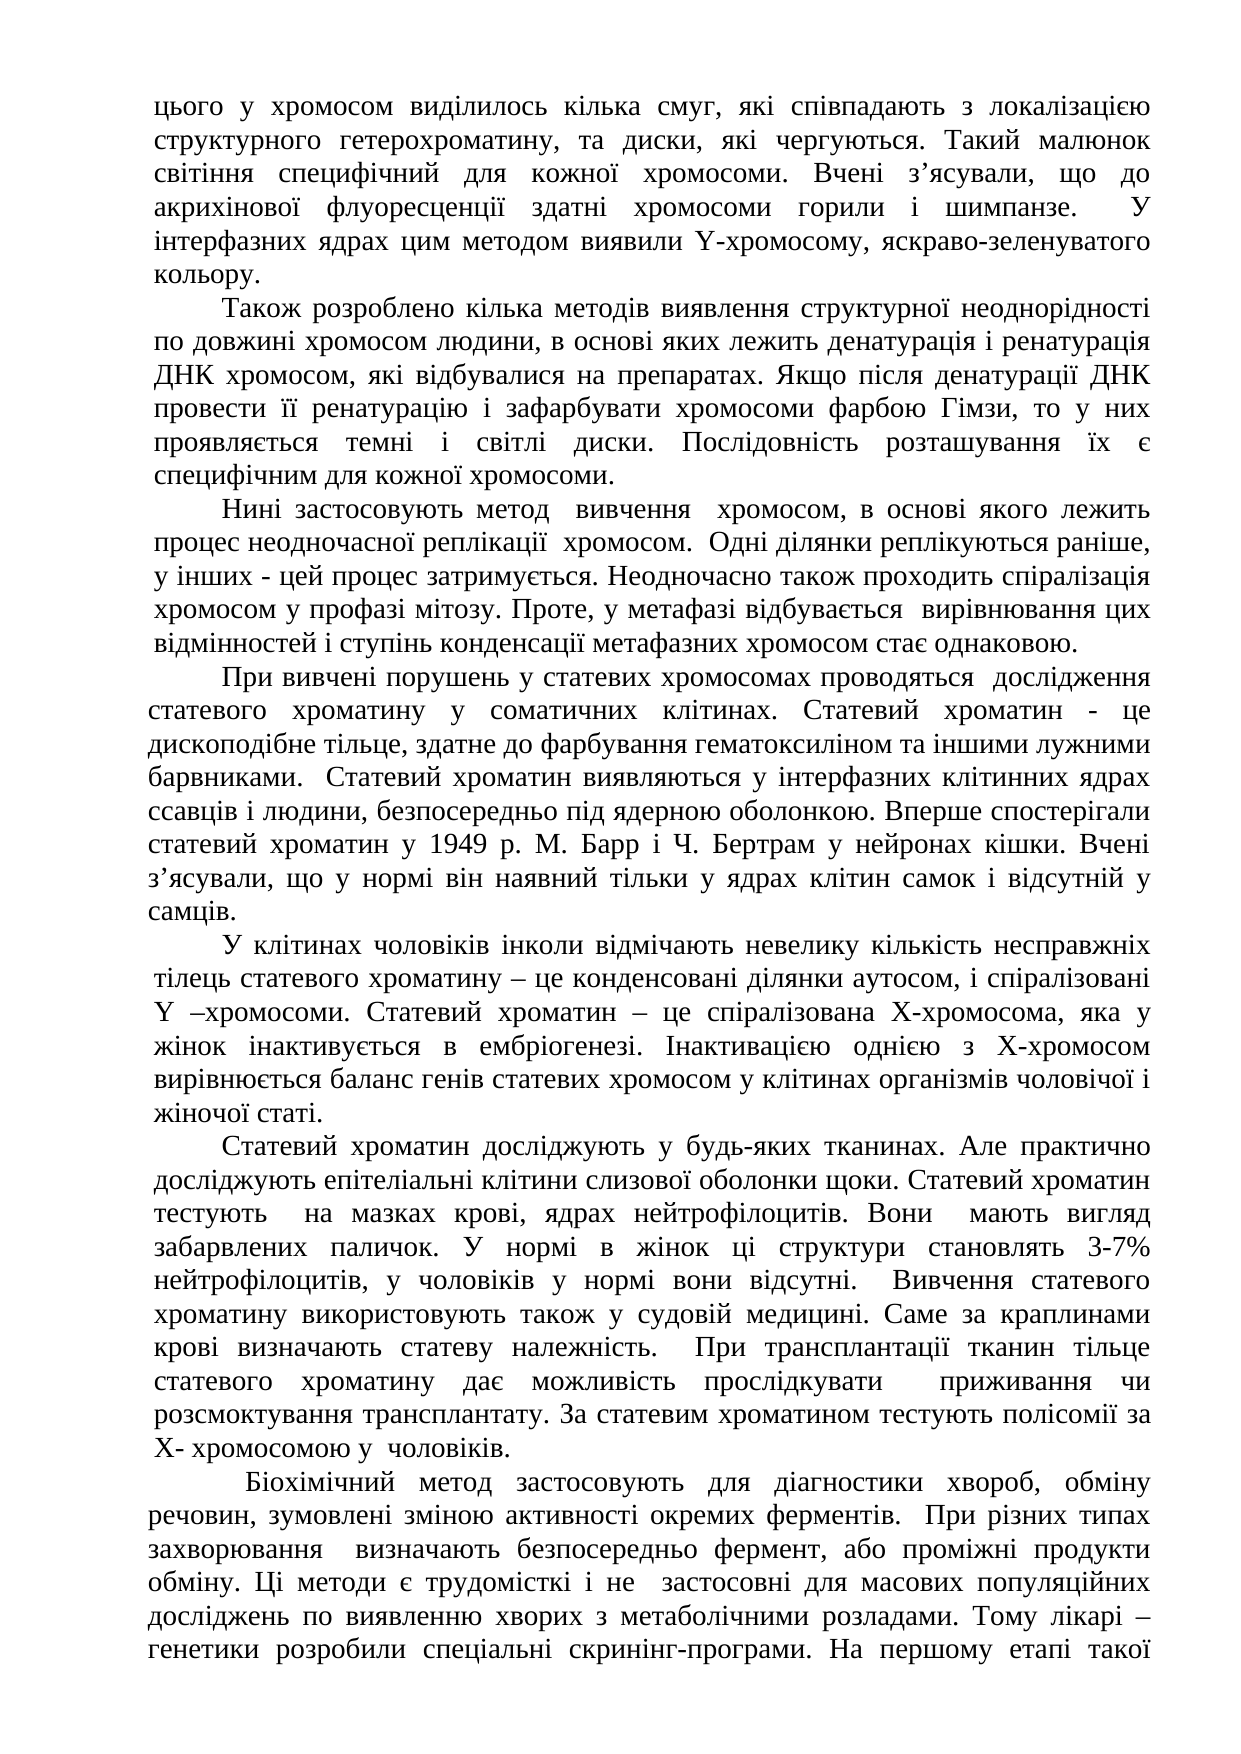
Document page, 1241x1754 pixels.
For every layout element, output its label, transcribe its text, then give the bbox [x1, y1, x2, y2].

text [148, 1464, 1152, 1665]
text Також розроблено кілька методів виявлення структурної неоднорідності по довжині хромосом людини, в основі яких лежить денатурація і ренатурація ДНК хромосом, які відбувалися на препаратах. Якщо після денатурації ДНК провести її ренатурацію і зафарбувати хромосоми фарбою Гімзи, то у них проявляється темні і світлі диски. Послідовність розташування їх є специфічним для кожної хромосоми. [153, 290, 1152, 491]
text У клітинах чоловіків інколи відмічають невелику кількість несправжніх тілець статевого хроматину – це конденсовані ділянки аутосом, і спіралізовані Y –хромосоми. Статевий хроматин – це спіралізована Х-хромосома, яка у жінок інактивується в ембріогенезі. Інактивацією однією з Х-хромосом вирівнюється баланс генів статевих хромосом у клітинах організмів чоловічої і жіночої статі. [153, 927, 1152, 1128]
text Нині застосовують метод вивчення хромосом, в основі якого лежить процес неодночасної реплікації хромосом. Одні ділянки реплікуються раніше, у інших - цей процес затримується. Неодночасно також проходить спіралізація хромосом у профазі мітозу. Проте, у метафазі відбувається вирівнювання цих відмінностей і ступінь конденсації метафазних хромосом стає однаковою. [153, 491, 1152, 659]
text При вивчені порушень у статевих хромосомах проводяться дослідження статевого хроматину у соматичних клітинах. Статевий хроматин - це дископодібне тільце, здатне до фарбування гематоксиліном та іншими лужними барвниками. Статевий хроматин виявляються у інтерфазних клітинних ядрах ссавців і людини, безпосередньо під ядерною оболонкою. Вперше спостерігали статевий хроматин у 1949 р. М. Барр і Ч. Бертрам у нейронах кішки. Вчені з’ясували, що у нормі він наявний тільки у ядрах клітин самок і відсутній у самців. [148, 659, 1152, 927]
text Статевий хроматин досліджують у будь-яких тканинах. Але практично досліджують епітеліальні клітини слизової оболонки щоки. Статевий хроматин тестують на мазках крові, ядрах нейтрофілоцитів. Вони мають вигляд забарвлених паличок. У нормі в жінок ці структури становлять 3-7% нейтрофілоцитів, у чоловіків у нормі вони відсутні. Вивчення статевого хроматину використовують також у судовій медицині. Саме за краплинами крові визначають статеву належність. При трансплантації тканин тільце статевого хроматину дає можливість прослідкувати приживання чи розсмоктування трансплантату. За статевим хроматином тестують полісомії за Х- хромосомою у чоловіків. [153, 1128, 1152, 1464]
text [153, 88, 1152, 290]
